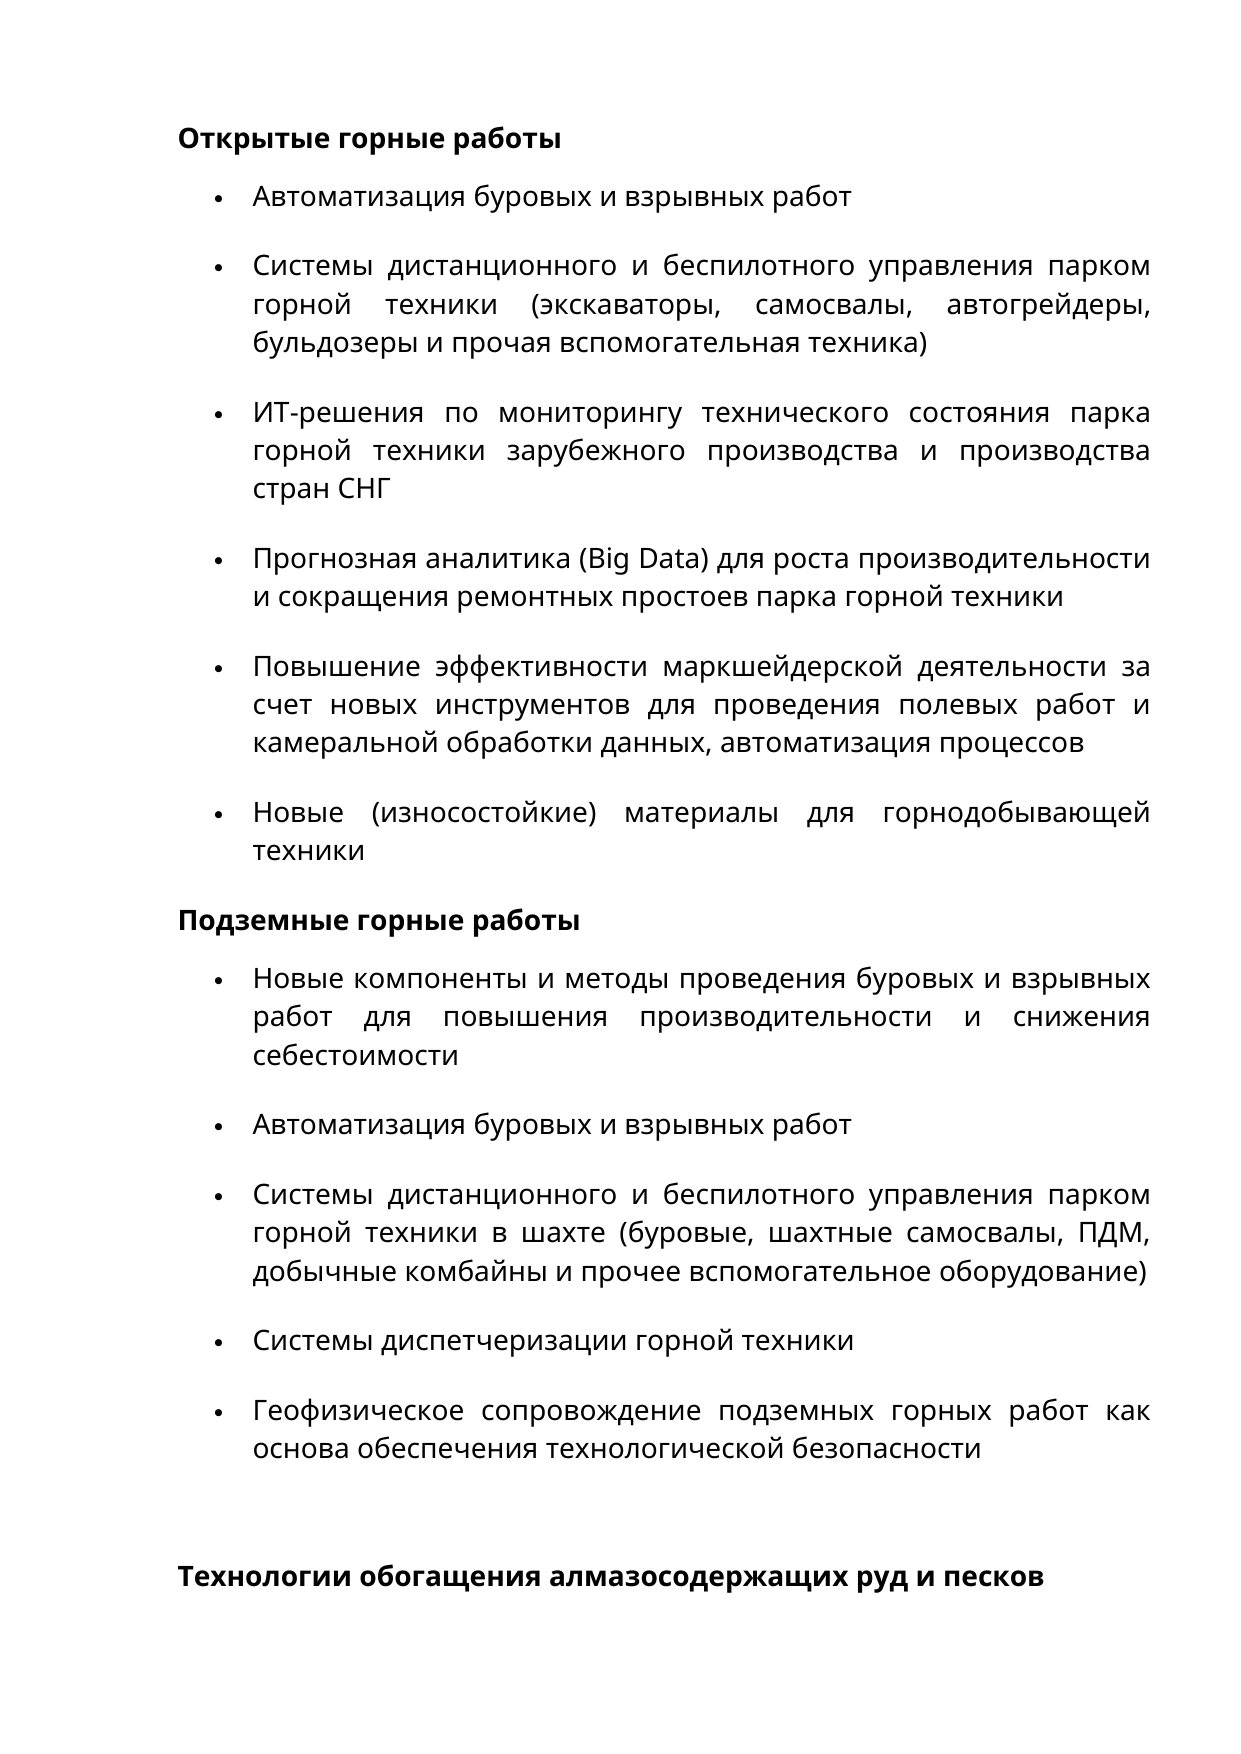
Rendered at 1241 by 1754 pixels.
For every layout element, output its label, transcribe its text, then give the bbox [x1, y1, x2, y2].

list Системы диспетчеризации горной техники [215, 1320, 1152, 1359]
list Повышение эффективности маркшейдерской деятельности за счет новых инструментов для проведения полевых работ и камеральной обработки данных, автоматизация процессов [215, 646, 1152, 761]
list Новые (износостойкие) материалы для горнодобывающей техники [215, 792, 1152, 869]
list Автоматизация буровых и взрывных работ [215, 176, 1152, 214]
list Системы дистанционного и беспилотного управления парком горной техники в шахте (буровые, шахтные самосвалы, ПДМ, добычные комбайны и прочее вспомогательное оборудование) [215, 1174, 1152, 1289]
list Геофизическое сопровождение подземных горных работ как основа обеспечения технологической безопасности [215, 1390, 1152, 1467]
text Подземные горные работы [177, 900, 1152, 939]
list Автоматизация буровых и взрывных работ [215, 1104, 1152, 1143]
list Новые компоненты и методы проведения буровых и взрывных работ для повышения производительности и снижения себестоимости [215, 958, 1152, 1073]
text Открытые горные работы [177, 118, 1152, 156]
text Технологии обогащения алмазосодержащих руд и песков [177, 1556, 1152, 1594]
list Прогнозная аналитика (Big Data) для роста производительности и сокращения ремонтных простоев парка горной техники [215, 538, 1152, 615]
list ИТ-решения по мониторингу технического состояния парка горной техники зарубежного производства и производства стран СНГ [215, 392, 1152, 507]
list Системы дистанционного и беспилотного управления парком горной техники (экскаваторы, самосвалы, автогрейдеры, бульдозеры и прочая вспомогательная техника) [215, 246, 1152, 361]
